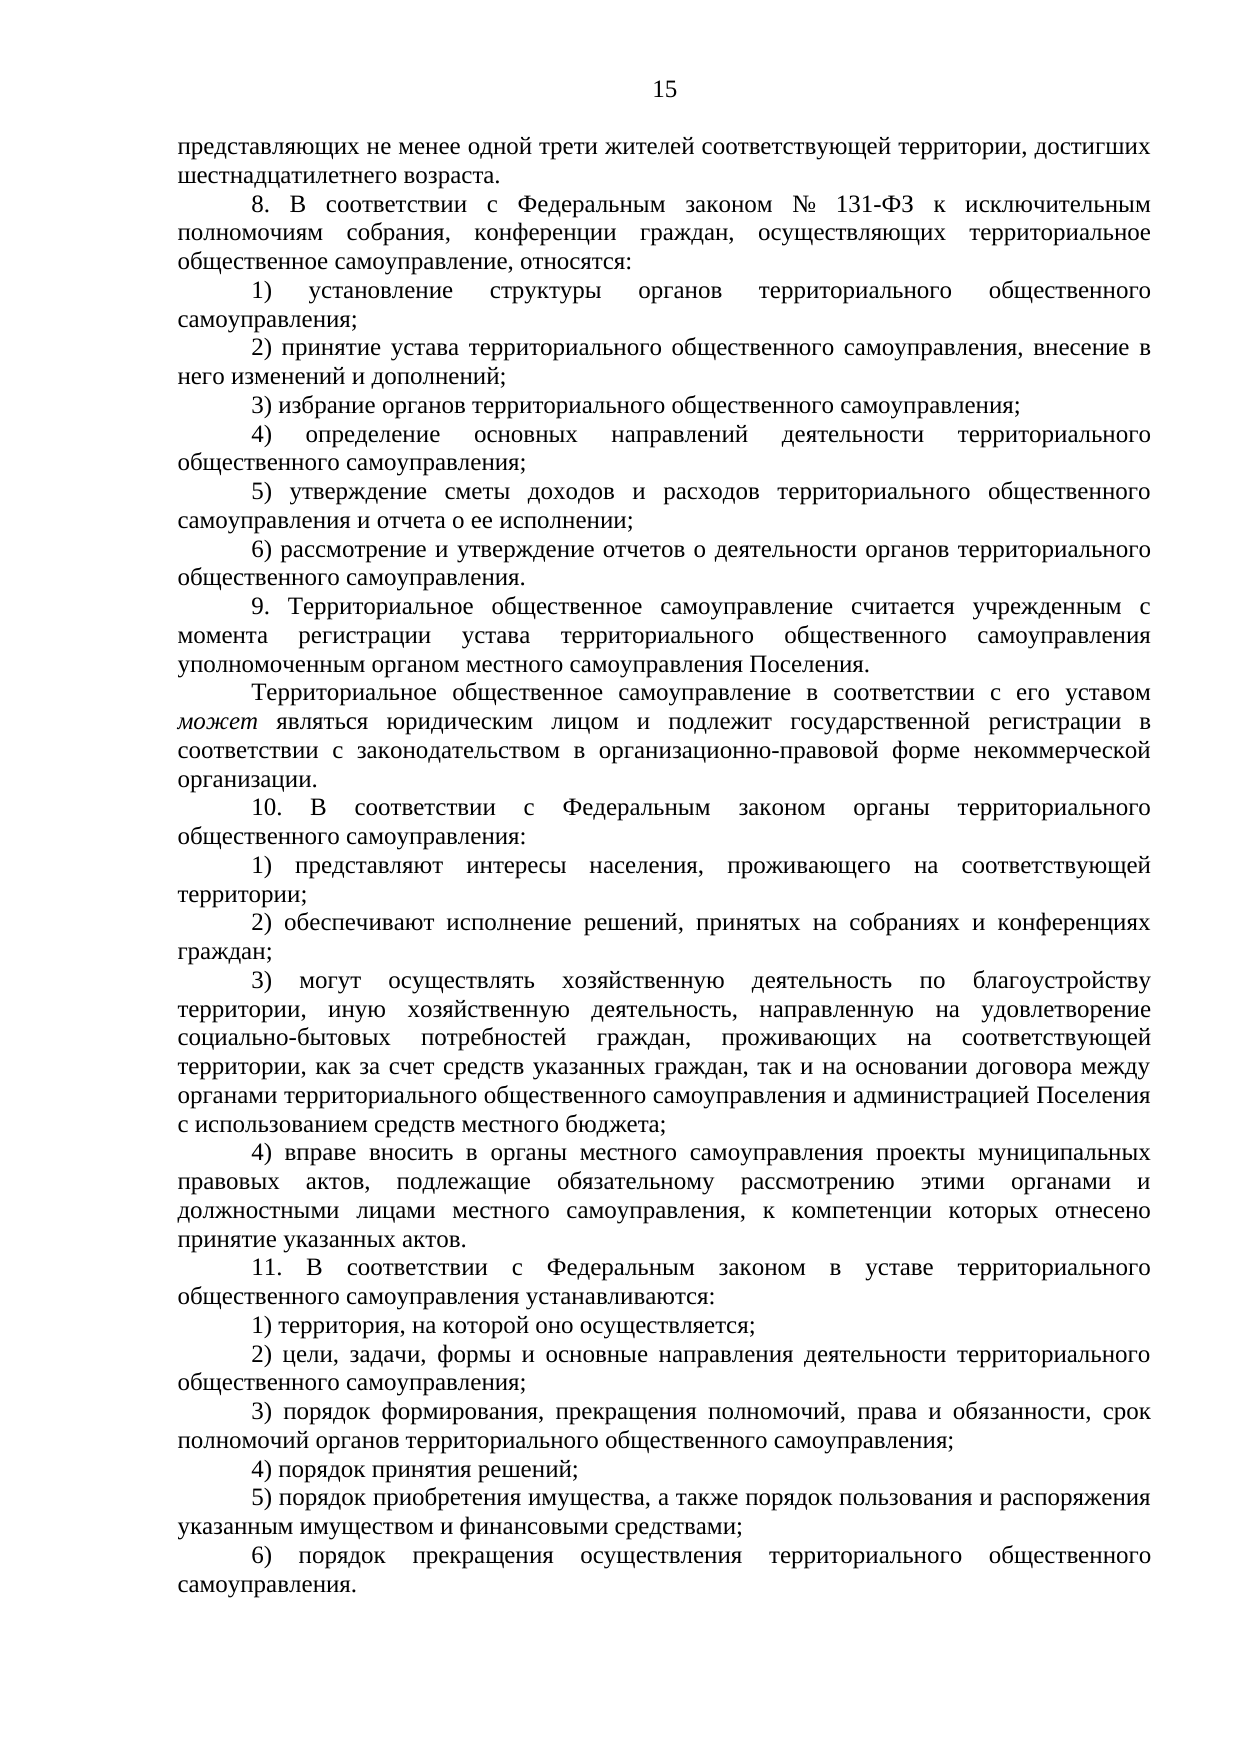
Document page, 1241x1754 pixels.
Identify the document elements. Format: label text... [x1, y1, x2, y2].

text 11. В соответствии с Федеральным законом в уставе территориального общественного самоуправления устанавливаются: [177, 1252, 1152, 1310]
text 3) могут осуществлять хозяйственную деятельность по благоустройству территории, иную хозяйственную деятельность, направленную на удовлетворение социально-бытовых потребностей граждан, проживающих на соответствующей территории, как за счет средств указанных граждан, так и на основании договора между органами территориального общественного самоуправления и администрацией Поселения с использованием средств местного бюджета; [177, 965, 1152, 1137]
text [177, 131, 1152, 189]
text 4) определение основных направлений деятельности территориального общественного самоуправления; [177, 419, 1152, 476]
text 3) порядок формирования, прекращения полномочий, права и обязанности, срок полномочий органов территориального общественного самоуправления; [177, 1396, 1152, 1454]
text 6) рассмотрение и утверждение отчетов о деятельности органов территориального общественного самоуправления. [177, 534, 1152, 591]
text 10. В соответствии с Федеральным законом органы территориального общественного самоуправления: [177, 792, 1152, 850]
text 8. В соответствии с Федеральным законом № 131-ФЗ к исключительным полномочиям собрания, конференции граждан, осуществляющих территориальное общественное самоуправление, относятся: [177, 189, 1152, 275]
text 1) территория, на которой оно осуществляется; [177, 1310, 1152, 1339]
text 1) установление структуры органов территориального общественного самоуправления; [177, 275, 1152, 332]
text 4) вправе вносить в органы местного самоуправления проекты муниципальных правовых актов, подлежащие обязательному рассмотрению этими органами и должностными лицами местного самоуправления, к компетенции которых отнесено принятие указанных актов. [177, 1137, 1152, 1252]
text 9. Территориальное общественное самоуправление считается учрежденным с момента регистрации устава территориального общественного самоуправления уполномоченным органом местного самоуправления Поселения. [177, 591, 1152, 677]
text Территориальное общественное самоуправление в соответствии с его уставом может являться юридическим лицом и подлежит государственной регистрации в соответствии с законодательством в организационно-правовой форме некоммерческой организации. [177, 677, 1152, 792]
text 5) утверждение сметы доходов и расходов территориального общественного самоуправления и отчета о ее исполнении; [177, 476, 1152, 534]
text 4) порядок принятия решений; [177, 1454, 1152, 1482]
text 5) порядок приобретения имущества, а также порядок пользования и распоряжения указанным имуществом и финансовыми средствами; [177, 1482, 1152, 1540]
text 2) обеспечивают исполнение решений, принятых на собраниях и конференциях граждан; [177, 907, 1152, 965]
text 2) принятие устава территориального общественного самоуправления, внесение в него изменений и дополнений; [177, 332, 1152, 390]
text 3) избрание органов территориального общественного самоуправления; [177, 390, 1152, 419]
text 2) цели, задачи, формы и основные направления деятельности территориального общественного самоуправления; [177, 1339, 1152, 1396]
text 1) представляют интересы населения, проживающего на соответствующей территории; [177, 850, 1152, 907]
text 6) порядок прекращения осуществления территориального общественного самоуправления. [177, 1540, 1152, 1597]
